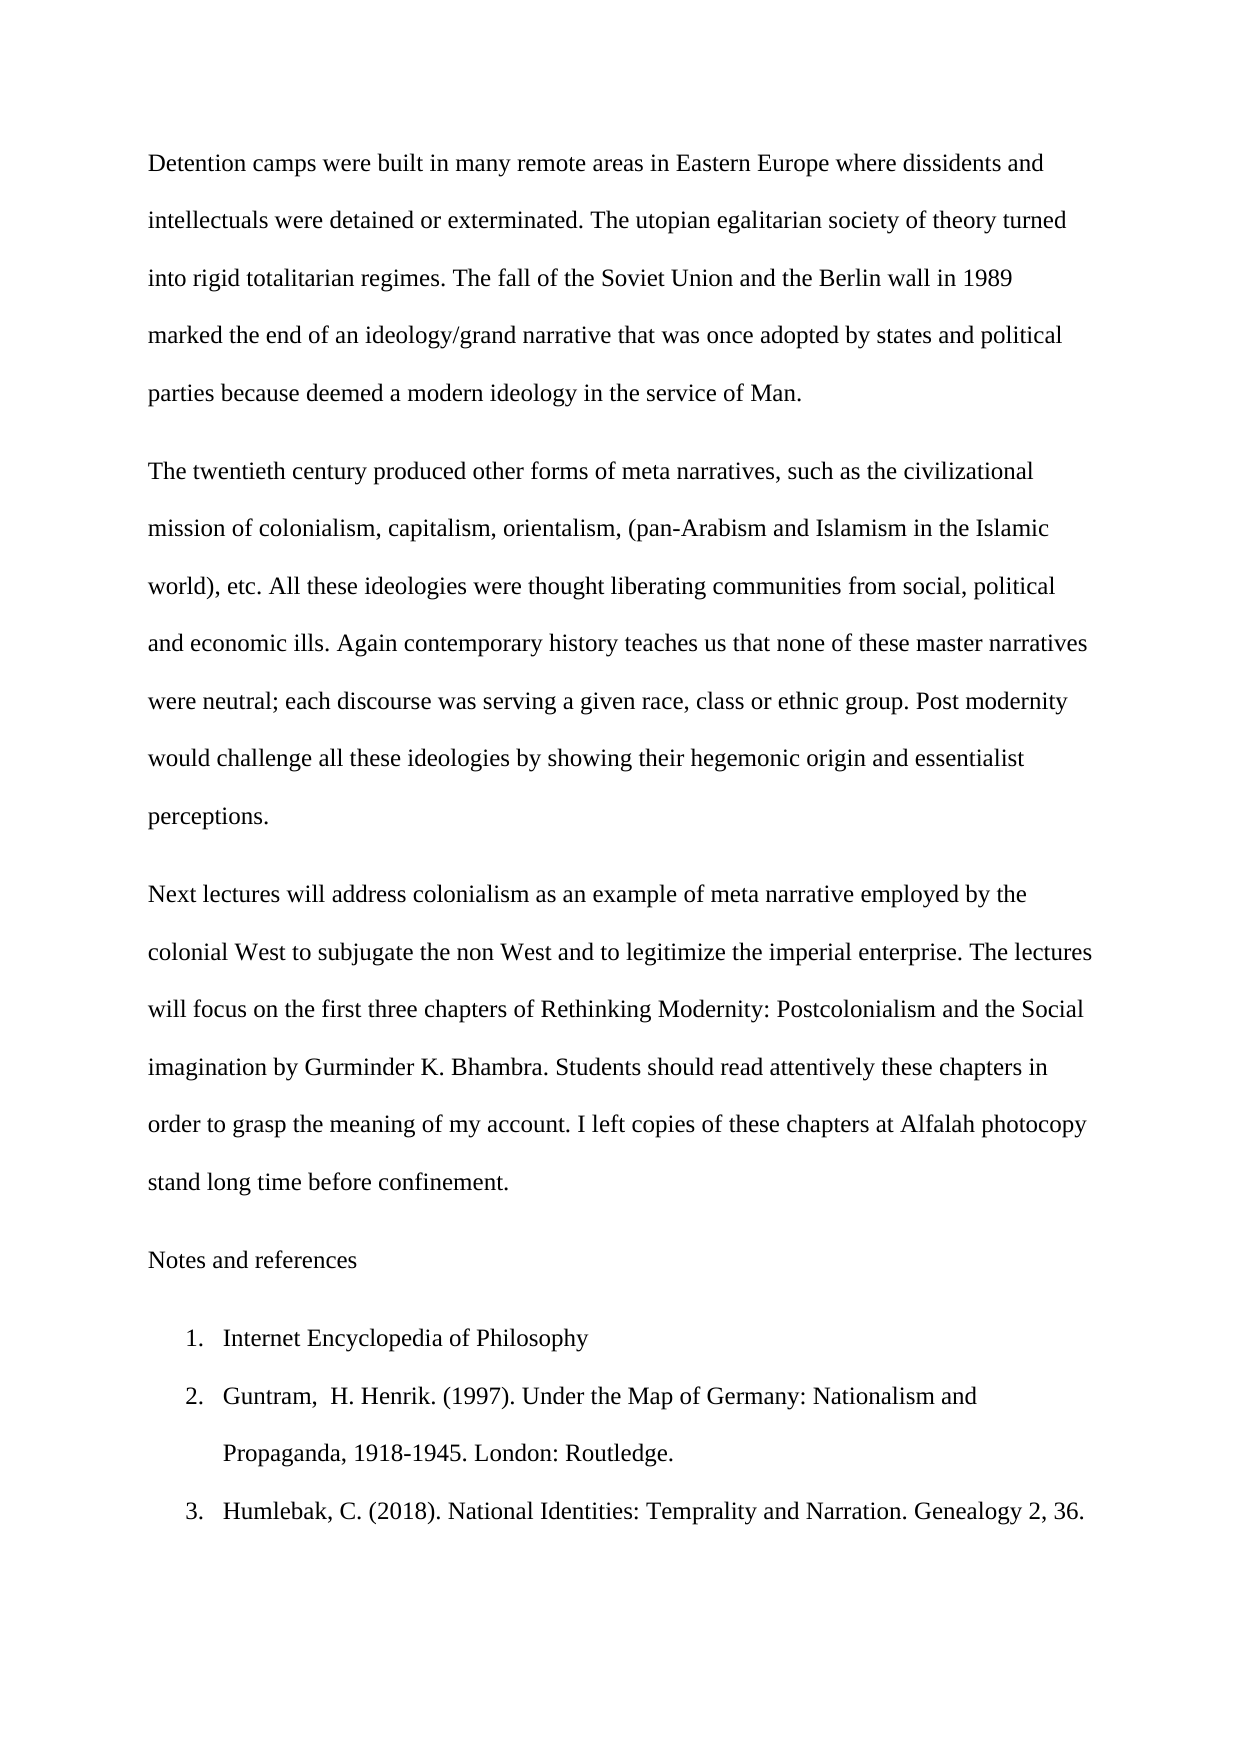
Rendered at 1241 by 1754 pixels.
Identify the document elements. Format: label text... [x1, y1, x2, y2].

list Internet Encyclopedia of Philosophy [185, 1323, 1093, 1352]
list Humlebak, C. (2018). National Identities: Temprality and Narration. Genealogy 2, 36. [185, 1496, 1093, 1525]
text Next lectures will address colonialism as an example of meta narrative employed by the colonial West to subjugate the non West and to legitimize the imperial enterprise. The lectures will focus on the first three chapters of Rethinking Modernity: Postcolonialism and the Social imagination by Gurminder K. Bhambra. Students should read attentively these chapters in order to grasp the meaning of my account. I left copies of these chapters at Alfalah photocopy stand long time before confinement. [148, 879, 1093, 1196]
text Notes and references [148, 1245, 1093, 1274]
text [148, 148, 1093, 406]
list Guntram, H. Henrik. (1997). Under the Map of Germany: Nationalism and Propaganda, 1918-1945. London: Routledge. [185, 1381, 1093, 1467]
text The twentieth century produced other forms of meta narratives, such as the civilizational mission of colonialism, capitalism, orientalism, (pan-Arabism and Islamism in the Islamic world), etc. All these ideologies were thought liberating communities from social, political and economic ills. Again contemporary history teaches us that none of these master narratives were neutral; each discourse was serving a given race, class or ethnic group. Post modernity would challenge all these ideologies by showing their hegemonic origin and essentialist perceptions. [148, 456, 1093, 830]
